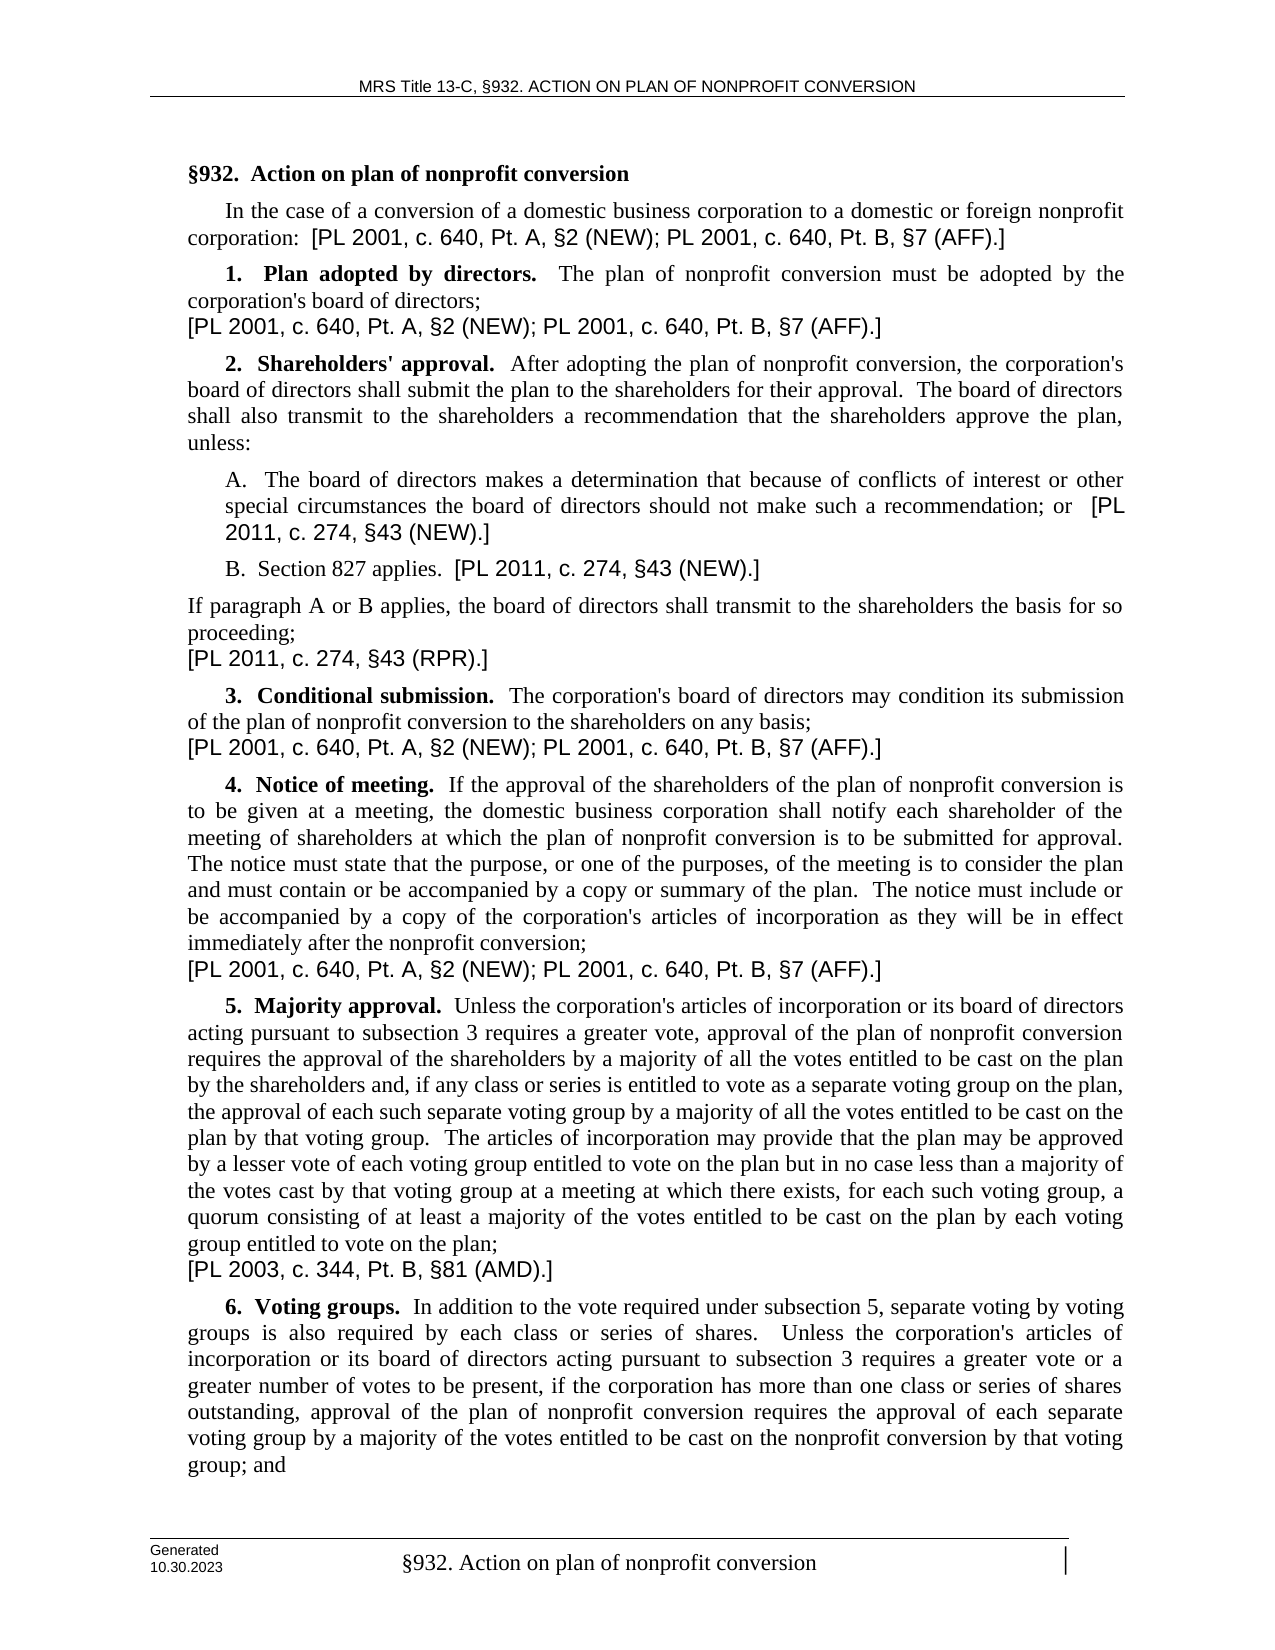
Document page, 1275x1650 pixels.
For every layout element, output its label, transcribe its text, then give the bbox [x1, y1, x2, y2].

text §932. Action on plan of nonprofit conversion [187, 160, 1125, 187]
text 2. Shareholders' approval. After adopting the plan of nonprofit conversion, the corporation's board of directors shall submit the plan to the shareholders for their approval. The board of directors shall also transmit to the shareholders a recommendation that the shareholders approve the plan, unless: [187, 350, 1125, 455]
text [PL 2001, c. 640, Pt. A, §2 (NEW); PL 2001, c. 640, Pt. B, §7 (AFF).] [187, 313, 1125, 339]
text If paragraph A or B applies, the board of directors shall transmit to the shareholders the basis for so proceeding; [187, 592, 1125, 645]
text [PL 2001, c. 640, Pt. A, §2 (NEW); PL 2001, c. 640, Pt. B, §7 (AFF).] [187, 734, 1125, 761]
text In the case of a conversion of a domestic business corporation to a domestic or foreign nonprofit corporation: [PL 2001, c. 640, Pt. A, §2 (NEW); PL 2001, c. 640, Pt. B, §7 (AFF).] [187, 197, 1125, 250]
text [PL 2011, c. 274, §43 (RPR).] [187, 645, 1125, 671]
text A. The board of directors makes a determination that because of conflicts of interest or other special circumstances the board of directors should not make such a recommendation; or [PL 2011, c. 274, §43 (NEW).] [225, 466, 1125, 545]
text 4. Notice of meeting. If the approval of the shareholders of the plan of nonprofit conversion is to be given at a meeting, the domestic business corporation shall notify each shareholder of the meeting of shareholders at which the plan of nonprofit conversion is to be submitted for approval. The notice must state that the purpose, or one of the purposes, of the meeting is to consider the plan and must contain or be accompanied by a copy or summary of the plan. The notice must include or be accompanied by a copy of the corporation's articles of incorporation as they will be in effect immediately after the nonprofit conversion; [187, 771, 1125, 956]
text 1. Plan adopted by directors. The plan of nonprofit conversion must be adopted by the corporation's board of directors; [187, 260, 1125, 313]
text 6. Voting groups. In addition to the vote required under subsection 5, separate voting by voting groups is also required by each class or series of shares. Unless the corporation's articles of incorporation or its board of directors acting pursuant to subsection 3 requires a greater vote or a greater number of votes to be present, if the corporation has more than one class or series of shares outstanding, approval of the plan of nonprofit conversion requires the approval of each separate voting group by a majority of the votes entitled to be cast on the nonprofit conversion by that voting group; and [187, 1293, 1125, 1477]
text [PL 2003, c. 344, Pt. B, §81 (AMD).] [187, 1256, 1125, 1282]
text B. Section 827 applies. [PL 2011, c. 274, §43 (NEW).] [225, 555, 1125, 582]
text [PL 2001, c. 640, Pt. A, §2 (NEW); PL 2001, c. 640, Pt. B, §7 (AFF).] [187, 956, 1125, 982]
text 5. Majority approval. Unless the corporation's articles of incorporation or its board of directors acting pursuant to subsection 3 requires a greater vote, approval of the plan of nonprofit conversion requires the approval of the shareholders by a majority of all the votes entitled to be cast on the plan by the shareholders and, if any class or series is entitled to vote as a separate voting group on the plan, the approval of each such separate voting group by a majority of all the votes entitled to be cast on the plan by that voting group. The articles of incorporation may provide that the plan may be approved by a lesser vote of each voting group entitled to vote on the plan but in no case less than a majority of the votes cast by that voting group at a meeting at which there exists, for each such voting group, a quorum consisting of at least a majority of the votes entitled to be cast on the plan by each voting group entitled to vote on the plan; [187, 992, 1125, 1256]
text 3. Conditional submission. The corporation's board of directors may condition its submission of the plan of nonprofit conversion to the shareholders on any basis; [187, 682, 1125, 734]
